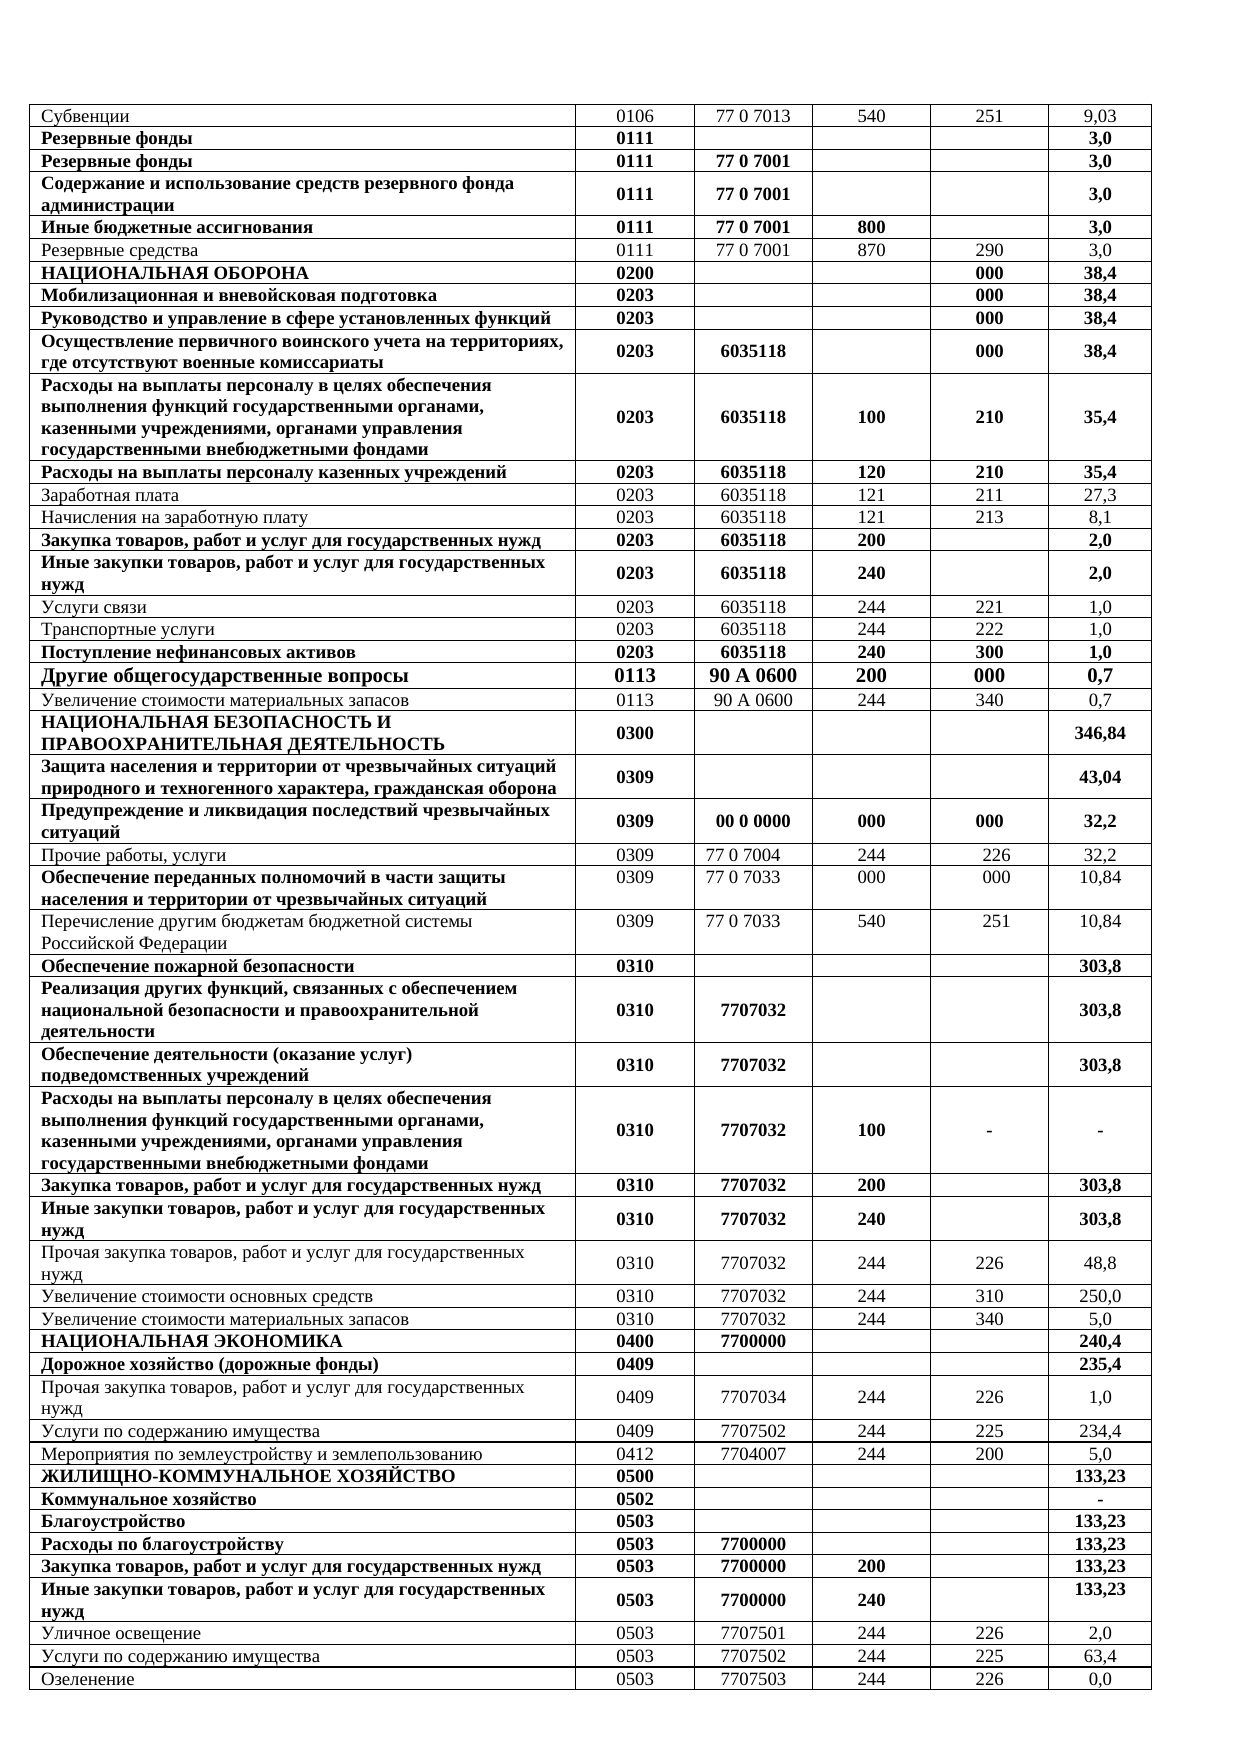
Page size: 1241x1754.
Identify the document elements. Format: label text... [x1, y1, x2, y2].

table_cell 7707502 [695, 1645, 812, 1666]
table_cell [813, 1533, 930, 1554]
table_cell 63,4 [1049, 1645, 1151, 1666]
table_cell 0203 [576, 330, 694, 373]
table_cell Предупреждение и ликвидация последствий чрезвычайных ситуаций [30, 799, 575, 842]
table_cell 0309 [576, 844, 694, 865]
table_cell 0309 [576, 799, 694, 842]
table_cell Иные закупки товаров, работ и услуг для государственных нужд [30, 1197, 575, 1240]
table_cell 3,0 [1049, 172, 1151, 215]
table_cell 0203 [576, 461, 694, 482]
table_cell Содержание и использование средств резервного фонда администрации [30, 172, 575, 215]
table_cell 6035118 [695, 596, 812, 617]
table_cell 90 А 0600 [695, 663, 812, 687]
table_cell 1,0 [1049, 596, 1151, 617]
table_cell 303,8 [1049, 977, 1151, 1042]
table_cell 210 [931, 374, 1048, 460]
table_cell 32,2 [1049, 799, 1151, 842]
table_cell 0503 [576, 1622, 694, 1644]
table_cell 7707032 [695, 1241, 812, 1284]
table_cell Иные закупки товаров, работ и услуг для государственных нужд [30, 1578, 575, 1621]
table_cell 120 [813, 461, 930, 482]
table_cell [931, 755, 1048, 798]
table_cell 340 [931, 1308, 1048, 1329]
table_cell 244 [813, 1443, 930, 1464]
table_cell 251 [931, 910, 1048, 953]
table_cell 540 [813, 910, 930, 953]
table_cell 0310 [576, 1174, 694, 1196]
table_cell [931, 1353, 1048, 1374]
table_cell 2,0 [1049, 1622, 1151, 1644]
table_cell Резервные фонды [30, 150, 575, 171]
table_cell [695, 1353, 812, 1374]
table_cell [931, 1555, 1048, 1577]
table_cell 7707503 [695, 1668, 812, 1689]
table_cell 0503 [576, 1533, 694, 1554]
table_cell 6035118 [695, 461, 812, 482]
table_cell [813, 284, 930, 306]
table_cell [813, 150, 930, 171]
table_cell Иные бюджетные ассигнования [30, 216, 575, 238]
table_cell 0500 [576, 1465, 694, 1487]
table_cell 000 [931, 307, 1048, 328]
table_cell [931, 977, 1048, 1042]
table_cell 0309 [576, 910, 694, 953]
table_cell 0203 [576, 551, 694, 594]
table_cell 0111 [576, 150, 694, 171]
table_cell 0412 [576, 1443, 694, 1464]
table_cell 0203 [576, 641, 694, 662]
table_cell 240 [813, 1197, 930, 1240]
table_cell 244 [813, 1645, 930, 1666]
table_cell 6035118 [695, 641, 812, 662]
table_cell 0503 [576, 1578, 694, 1621]
table_cell 1,0 [1049, 618, 1151, 640]
table_cell ЖИЛИЩНО-КОММУНАЛЬНОЕ ХОЗЯЙСТВО [30, 1465, 575, 1487]
table_cell 1,0 [1049, 1376, 1151, 1419]
table_cell Дорожное хозяйство (дорожные фонды) [30, 1353, 575, 1374]
table_cell 0203 [576, 284, 694, 306]
table_cell [695, 307, 812, 328]
table_cell 6035118 [695, 529, 812, 550]
table_cell 244 [813, 1668, 930, 1689]
table_cell 0203 [576, 484, 694, 505]
table_cell 000 [931, 866, 1048, 909]
table_cell 0310 [576, 1241, 694, 1284]
table_cell 133,23 [1049, 1510, 1151, 1532]
table_cell - [1049, 1087, 1151, 1173]
table_cell 27,3 [1049, 484, 1151, 505]
table_cell 226 [931, 1241, 1048, 1284]
table_cell 133,23 [1049, 1533, 1151, 1554]
table_cell 0310 [576, 955, 694, 976]
table_cell 6035118 [695, 330, 812, 373]
table_cell 6035118 [695, 618, 812, 640]
table_cell 0503 [576, 1510, 694, 1532]
table_cell 77 0 7001 [695, 150, 812, 171]
table_cell [931, 529, 1048, 550]
table_cell 8,1 [1049, 506, 1151, 528]
table_cell 000 [931, 284, 1048, 306]
table_cell [931, 1488, 1048, 1509]
table_cell 0310 [576, 1285, 694, 1307]
table_cell [813, 1465, 930, 1487]
table_cell Увеличение стоимости материальных запасов [30, 689, 575, 710]
table_cell 0310 [576, 1043, 694, 1086]
table_cell 290 [931, 239, 1048, 261]
table_cell 0300 [576, 711, 694, 754]
table_cell 38,4 [1049, 284, 1151, 306]
table_cell [695, 127, 812, 149]
table_cell 7707032 [695, 1174, 812, 1196]
table_cell Резервные средства [30, 239, 575, 261]
table_cell Увеличение стоимости основных средств [30, 1285, 575, 1307]
table_cell 3,0 [1049, 239, 1151, 261]
table_cell 222 [931, 618, 1048, 640]
table_cell Расходы на выплаты персоналу казенных учреждений [30, 461, 575, 482]
table_cell [695, 1488, 812, 1509]
table_cell [931, 955, 1048, 976]
table_cell 244 [813, 1622, 930, 1644]
table_cell 303,8 [1049, 1043, 1151, 1086]
table_cell 10,84 [1049, 910, 1151, 953]
table_cell 200 [931, 1443, 1048, 1464]
table_cell [695, 1510, 812, 1532]
table_cell НАЦИОНАЛЬНАЯ ЭКОНОМИКА [30, 1330, 575, 1352]
table_cell 000 [813, 799, 930, 842]
table_cell [931, 150, 1048, 171]
table_cell 1,0 [1049, 641, 1151, 662]
table_cell 211 [931, 484, 1048, 505]
table_cell 77 0 7004 [695, 844, 812, 865]
table_cell [695, 955, 812, 976]
table_cell 7700000 [695, 1578, 812, 1621]
table_cell 0309 [576, 866, 694, 909]
table_cell Руководство и управление в сфере установленных функций [30, 307, 575, 328]
table_cell 0111 [576, 172, 694, 215]
table_cell Расходы по благоустройству [30, 1533, 575, 1554]
table_cell Закупка товаров, работ и услуг для государственных нужд [30, 1174, 575, 1196]
table_cell [931, 1197, 1048, 1240]
table_cell 226 [931, 844, 1048, 865]
table_cell 240 [813, 551, 930, 594]
table_cell Прочая закупка товаров, работ и услуг для государственных нужд [30, 1241, 575, 1284]
table_cell 0503 [576, 1668, 694, 1689]
table_cell 0203 [576, 596, 694, 617]
table_cell 244 [813, 1420, 930, 1441]
table_cell Услуги по содержанию имущества [30, 1420, 575, 1441]
table_cell 0310 [576, 1087, 694, 1173]
table_cell [931, 551, 1048, 594]
table_cell 2,0 [1049, 529, 1151, 550]
table_cell Прочая закупка товаров, работ и услуг для государственных нужд [30, 1376, 575, 1419]
table_cell 7707501 [695, 1622, 812, 1644]
table_cell 244 [813, 596, 930, 617]
table_cell [931, 1330, 1048, 1352]
table_cell [813, 262, 930, 283]
table_cell 48,8 [1049, 1241, 1151, 1284]
table_cell 250,0 [1049, 1285, 1151, 1307]
table_cell [931, 1510, 1048, 1532]
table_cell 0106 [576, 105, 694, 126]
table_cell Услуги по содержанию имущества [30, 1645, 575, 1666]
table_cell 226 [931, 1376, 1048, 1419]
table_cell НАЦИОНАЛЬНАЯ БЕЗОПАСНОСТЬ И ПРАВООХРАНИТЕЛЬНАЯ ДЕЯТЕЛЬНОСТЬ [30, 711, 575, 754]
table_cell 6035118 [695, 484, 812, 505]
table_cell - [1049, 1488, 1151, 1509]
table_cell 251 [931, 105, 1048, 126]
table_cell [813, 127, 930, 149]
table_cell 303,8 [1049, 1174, 1151, 1196]
table_cell 240 [813, 1578, 930, 1621]
table_cell 244 [813, 1376, 930, 1419]
table_cell Озеленение [30, 1668, 575, 1689]
table_cell 200 [813, 1555, 930, 1577]
table_cell Коммунальное хозяйство [30, 1488, 575, 1509]
table_cell Закупка товаров, работ и услуг для государственных нужд [30, 529, 575, 550]
table_cell Прочие работы, услуги [30, 844, 575, 865]
table_cell 000 [931, 663, 1048, 687]
table_cell [931, 1578, 1048, 1621]
table_cell - [931, 1087, 1048, 1173]
table_cell 226 [931, 1622, 1048, 1644]
table_cell 0310 [576, 1197, 694, 1240]
table_cell 0200 [576, 262, 694, 283]
table_cell [813, 755, 930, 798]
table_cell 0111 [576, 239, 694, 261]
table_cell 32,2 [1049, 844, 1151, 865]
table_cell 000 [813, 866, 930, 909]
table_cell 0111 [576, 127, 694, 149]
table_cell 9,03 [1049, 105, 1151, 126]
table_cell 213 [931, 506, 1048, 528]
table_cell 0409 [576, 1420, 694, 1441]
table_cell [931, 216, 1048, 238]
table_cell [813, 711, 930, 754]
table_cell 6035118 [695, 374, 812, 460]
table_cell 7707032 [695, 977, 812, 1042]
table_cell [695, 711, 812, 754]
table_cell 235,4 [1049, 1353, 1151, 1374]
table_cell 221 [931, 596, 1048, 617]
table_cell Защита населения и территории от чрезвычайных ситуаций природного и техногенного характера, гражданская оборона [30, 755, 575, 798]
table_cell 200 [813, 529, 930, 550]
table_cell Уличное освещение [30, 1622, 575, 1644]
table_cell 234,4 [1049, 1420, 1151, 1441]
table_cell 800 [813, 216, 930, 238]
table_cell [813, 977, 930, 1042]
table_cell 38,4 [1049, 330, 1151, 373]
table_cell 7707032 [695, 1087, 812, 1173]
table_cell 340 [931, 689, 1048, 710]
table_cell 5,0 [1049, 1308, 1151, 1329]
table_cell 90 А 0600 [695, 689, 812, 710]
table_cell 240,4 [1049, 1330, 1151, 1352]
table_cell 200 [813, 663, 930, 687]
table_cell [813, 1353, 930, 1374]
table_cell 0503 [576, 1555, 694, 1577]
table_cell 226 [931, 1668, 1048, 1689]
table_cell 77 0 7001 [695, 216, 812, 238]
table_cell [813, 330, 930, 373]
table_cell 7707032 [695, 1043, 812, 1086]
table_cell Поступление нефинансовых активов [30, 641, 575, 662]
table_cell Резервные фонды [30, 127, 575, 149]
table_cell 121 [813, 484, 930, 505]
table_cell Иные закупки товаров, работ и услуг для государственных нужд [30, 551, 575, 594]
table_cell 77 0 7013 [695, 105, 812, 126]
table_cell [695, 1465, 812, 1487]
table_cell 77 0 7033 [695, 866, 812, 909]
table_cell [813, 1510, 930, 1532]
table_cell 2,0 [1049, 551, 1151, 594]
table_cell [931, 1465, 1048, 1487]
table_cell 38,4 [1049, 262, 1151, 283]
table_cell 244 [813, 1308, 930, 1329]
table_cell 0203 [576, 618, 694, 640]
table_cell Расходы на выплаты персоналу в целях обеспечения выполнения функций государственными органами, казенными учреждениями, органами управления государственными внебюджетными фондами [30, 1087, 575, 1173]
table_cell 0203 [576, 307, 694, 328]
table_cell 0,7 [1049, 663, 1151, 687]
table_cell 244 [813, 689, 930, 710]
table_cell [931, 711, 1048, 754]
table_cell 540 [813, 105, 930, 126]
table_cell Закупка товаров, работ и услуг для государственных нужд [30, 1555, 575, 1577]
table_cell 0,7 [1049, 689, 1151, 710]
table_cell Благоустройство [30, 1510, 575, 1532]
table_cell 0400 [576, 1330, 694, 1352]
table_cell Реализация других функций, связанных с обеспечением национальной безопасности и правоохранительной деятельности [30, 977, 575, 1042]
table_cell 0111 [576, 216, 694, 238]
table_cell 310 [931, 1285, 1048, 1307]
table_cell 300 [931, 641, 1048, 662]
table_cell 7700000 [695, 1533, 812, 1554]
table_cell 133,23 [1049, 1555, 1151, 1577]
table_cell [695, 755, 812, 798]
table_cell 3,0 [1049, 127, 1151, 149]
table_cell 870 [813, 239, 930, 261]
table_cell 000 [931, 799, 1048, 842]
table_cell 244 [813, 844, 930, 865]
table_cell 244 [813, 618, 930, 640]
table_cell 7700000 [695, 1330, 812, 1352]
table_cell 244 [813, 1285, 930, 1307]
table_cell 0409 [576, 1353, 694, 1374]
table_cell 3,0 [1049, 150, 1151, 171]
table_cell [931, 127, 1048, 149]
table_cell 0502 [576, 1488, 694, 1509]
table_cell [813, 307, 930, 328]
table_cell Осуществление первичного воинского учета на территориях, где отсутствуют военные комиссариаты [30, 330, 575, 373]
table_cell 43,04 [1049, 755, 1151, 798]
table_cell 7707032 [695, 1197, 812, 1240]
table_cell 225 [931, 1420, 1048, 1441]
table_cell [931, 1043, 1048, 1086]
table_cell 7704007 [695, 1443, 812, 1464]
table_cell 0203 [576, 529, 694, 550]
table_cell 000 [931, 262, 1048, 283]
table_cell 133,23 [1049, 1578, 1151, 1621]
table_cell 6035118 [695, 551, 812, 594]
table_cell 240 [813, 641, 930, 662]
table_cell 0310 [576, 1308, 694, 1329]
table_cell 10,84 [1049, 866, 1151, 909]
table_cell 0113 [576, 663, 694, 687]
table_cell 7700000 [695, 1555, 812, 1577]
table_cell Обеспечение деятельности (оказание услуг) подведомственных учреждений [30, 1043, 575, 1086]
table_cell 7707032 [695, 1308, 812, 1329]
table_cell [813, 172, 930, 215]
table_cell 121 [813, 506, 930, 528]
table_cell 100 [813, 374, 930, 460]
table_cell [695, 262, 812, 283]
table_cell 35,4 [1049, 374, 1151, 460]
table_cell Услуги связи [30, 596, 575, 617]
table_cell Расходы на выплаты персоналу в целях обеспечения выполнения функций государственными органами, казенными учреждениями, органами управления государственными внебюджетными фондами [30, 374, 575, 460]
table_cell [931, 1174, 1048, 1196]
table_cell 6035118 [695, 506, 812, 528]
table_cell 77 0 7033 [695, 910, 812, 953]
table_cell [931, 1533, 1048, 1554]
table_cell 210 [931, 461, 1048, 482]
table_cell Субвенции [30, 105, 575, 126]
table_cell 0113 [576, 689, 694, 710]
table_cell 00 0 0000 [695, 799, 812, 842]
table_cell 303,8 [1049, 1197, 1151, 1240]
table_cell 77 0 7001 [695, 239, 812, 261]
table_cell Увеличение стоимости материальных запасов [30, 1308, 575, 1329]
table_cell 200 [813, 1174, 930, 1196]
table_cell 0309 [576, 755, 694, 798]
table_cell 38,4 [1049, 307, 1151, 328]
table_cell 244 [813, 1241, 930, 1284]
table_cell 77 0 7001 [695, 172, 812, 215]
table_cell Мобилизационная и вневойсковая подготовка [30, 284, 575, 306]
table_cell 0310 [576, 977, 694, 1042]
table_cell 7707032 [695, 1285, 812, 1307]
table_cell 346,84 [1049, 711, 1151, 754]
table_cell Обеспечение пожарной безопасности [30, 955, 575, 976]
table_cell [813, 1043, 930, 1086]
table_cell НАЦИОНАЛЬНАЯ ОБОРОНА [30, 262, 575, 283]
table_cell 0503 [576, 1645, 694, 1666]
table_cell [931, 172, 1048, 215]
table_cell 7707034 [695, 1376, 812, 1419]
table_cell 0203 [576, 506, 694, 528]
table_cell 3,0 [1049, 216, 1151, 238]
table_cell 000 [931, 330, 1048, 373]
table_cell 0409 [576, 1376, 694, 1419]
table_cell 133,23 [1049, 1465, 1151, 1487]
table_cell Начисления на заработную плату [30, 506, 575, 528]
table_cell Заработная плата [30, 484, 575, 505]
table_cell 303,8 [1049, 955, 1151, 976]
table_cell [813, 1330, 930, 1352]
table_cell 100 [813, 1087, 930, 1173]
table_cell 5,0 [1049, 1443, 1151, 1464]
table_cell [813, 955, 930, 976]
table_cell Другие общегосударственные вопросы [30, 663, 575, 687]
table_cell 225 [931, 1645, 1048, 1666]
table_cell [695, 284, 812, 306]
table_cell 0203 [576, 374, 694, 460]
table_cell 7707502 [695, 1420, 812, 1441]
table_cell Транспортные услуги [30, 618, 575, 640]
table_cell Обеспечение переданных полномочий в части защиты населения и территории от чрезвычайных ситуаций [30, 866, 575, 909]
table_cell 35,4 [1049, 461, 1151, 482]
table_cell Перечисление другим бюджетам бюджетной системы Российской Федерации [30, 910, 575, 953]
table_cell [813, 1488, 930, 1509]
table_cell 0,0 [1049, 1668, 1151, 1689]
table_cell Мероприятия по землеустройству и землепользованию [30, 1443, 575, 1464]
